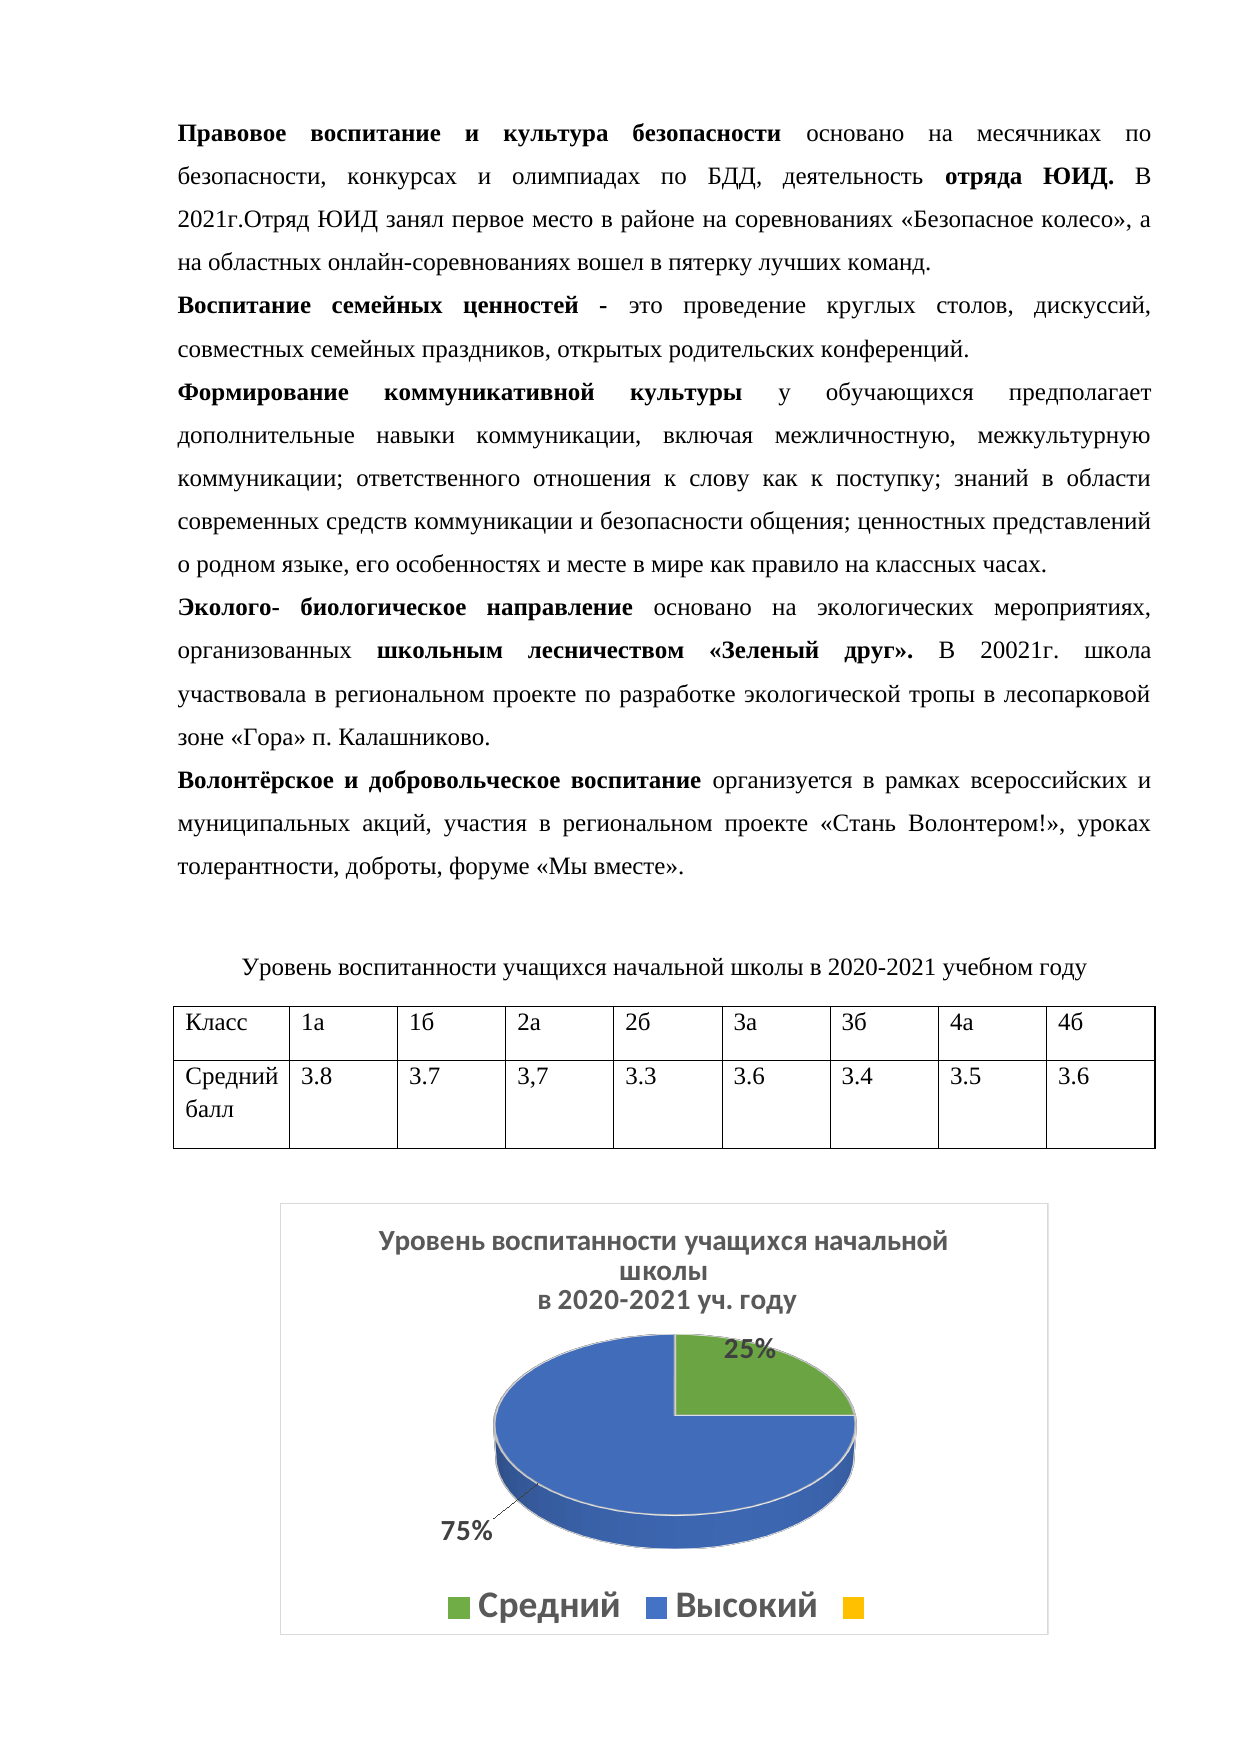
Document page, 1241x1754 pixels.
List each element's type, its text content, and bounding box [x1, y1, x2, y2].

table_header 4б [1047, 1007, 1154, 1060]
table_cell 3.4 [831, 1061, 938, 1148]
table_cell 3.7 [398, 1061, 505, 1148]
table_cell 3.6 [1047, 1061, 1154, 1148]
table_header 3б [831, 1007, 938, 1060]
table_cell 3.5 [939, 1061, 1046, 1148]
table_header 4а [939, 1007, 1046, 1060]
text Уровень воспитанности учащихся начальной школы в 2020-2021 учебном году [177, 952, 1152, 981]
table_header 3а [723, 1007, 830, 1060]
table_header Класс [174, 1007, 289, 1060]
text Правовое воспитание и культура безопасности основано на месячниках по безопасности, конкурсах и олимпиадах по БДД, деятельность отряда ЮИД. В 2021г.Отряд ЮИД занял первое место в районе на соревнованиях «Безопасное колесо», а на областных онлайн-соревнованиях вошел в пятерку лучших команд. [177, 118, 1152, 276]
text Волонтёрское и добровольческое воспитание организуется в рамках всероссийских и муниципальных акций, участия в региональном проекте «Стань Волонтером!», уроках толерантности, доброты, форуме «Мы вместе». [177, 765, 1152, 880]
table_cell 3.8 [290, 1061, 397, 1148]
table_cell Средний балл [174, 1061, 289, 1148]
text Формирование коммуникативной культуры у обучающихся предполагает дополнительные навыки коммуникации, включая межличностную, межкультурную коммуникации; ответственного отношения к слову как к поступку; знаний в области современных средств коммуникации и безопасности общения; ценностных представлений о родном языке, его особенностях и месте в мире как правило на классных часах. [177, 377, 1152, 578]
table_header 1б [398, 1007, 505, 1060]
table_header 2б [614, 1007, 722, 1060]
table_cell 3.3 [614, 1061, 722, 1148]
text Эколого- биологическое направление основано на экологических мероприятиях, организованных школьным лесничеством «Зеленый друг». В 20021г. школа участвовала в региональном проекте по разработке экологической тропы в лесопарковой зоне «Гора» п. Калашниково. [177, 592, 1152, 751]
table_header 1а [290, 1007, 397, 1060]
table_cell 3,7 [506, 1061, 613, 1148]
text Воспитание семейных ценностей - это проведение круглых столов, дискуссий, совместных семейных праздников, открытых родительских конференций. [177, 291, 1152, 362]
table_header 2а [506, 1007, 613, 1060]
table_cell 3.6 [723, 1061, 830, 1148]
